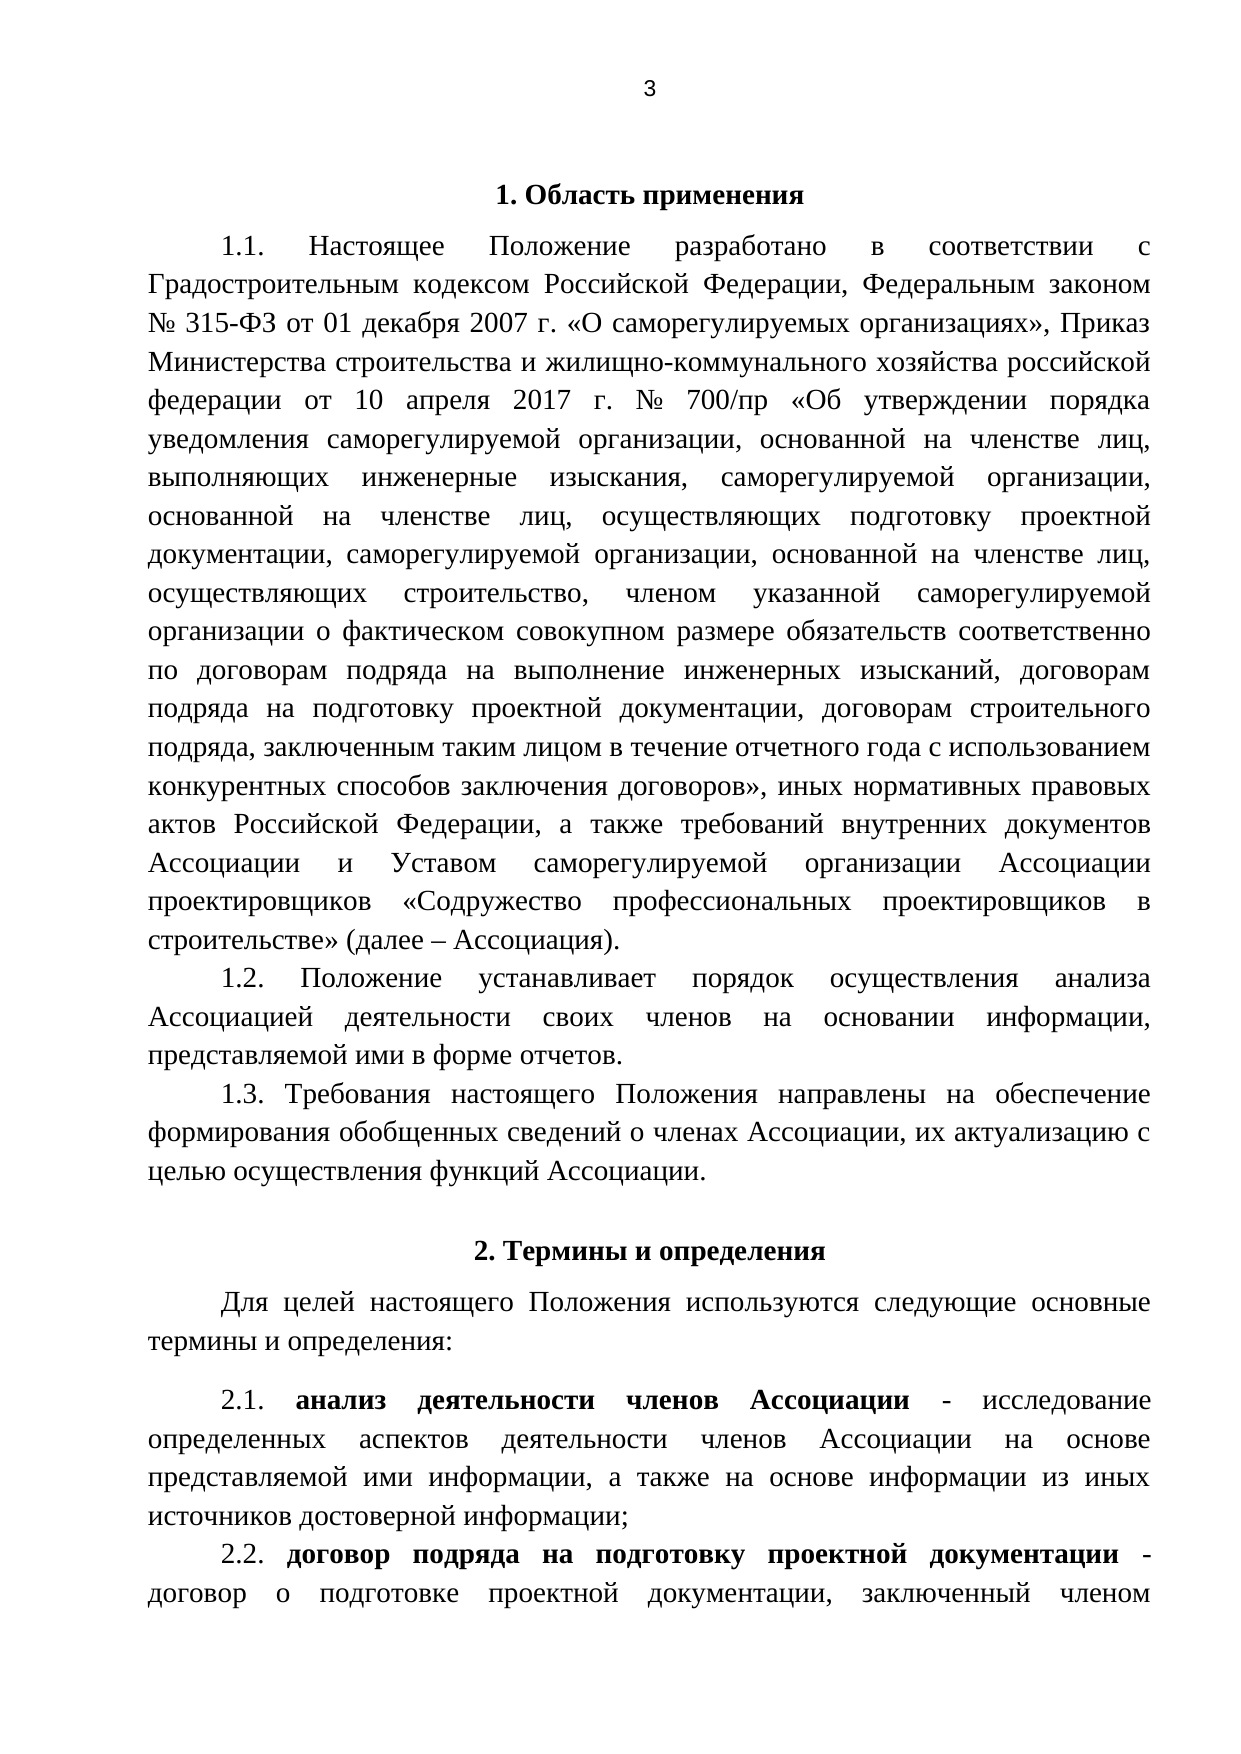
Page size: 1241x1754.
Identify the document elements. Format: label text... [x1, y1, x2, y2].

subtitle 2. Термины и определения [148, 1233, 1152, 1267]
text 1.1. Настоящее Положение разработано в соответствии с Градостроительным кодексом Российской Федерации, Федеральным законом № 315-ФЗ от 01 декабря 2007 г. «О саморегулируемых организациях», Приказ Министерства строительства и жилищно-коммунального хозяйства российской федерации от 10 апреля 2017 г. № 700/пр «Об утверждении порядка уведомления саморегулируемой организации, основанной на членстве лиц, выполняющих инженерные изыскания, саморегулируемой организации, основанной на членстве лиц, осуществляющих подготовку проектной документации, саморегулируемой организации, основанной на членстве лиц, осуществляющих строительство, членом указанной саморегулируемой организации о фактическом совокупном размере обязательств соответственно по договорам подряда на выполнение инженерных изысканий, договорам подряда на подготовку проектной документации, договорам строительного подряда, заключенным таким лицом в течение отчетного года с использованием конкурентных способов заключения договоров», иных нормативных правовых актов Российской Федерации, а также требований внутренних документов Ассоциации и Уставом саморегулируемой организации Ассоциации проектировщиков «Содружество профессиональных проектировщиков в строительстве» (далее – Ассоциация). [148, 228, 1152, 955]
subtitle 1. Область применения [148, 177, 1152, 211]
text 1.2. Положение устанавливает порядок осуществления анализа Ассоциацией деятельности своих членов на основании информации, представляемой ими в форме отчетов. [148, 960, 1152, 1071]
text Для целей настоящего Положения используются следующие основные термины и определения: [148, 1284, 1152, 1356]
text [148, 1536, 1152, 1608]
text 1.3. Требования настоящего Положения направлены на обеспечение формирования обобщенных сведений о членах Ассоциации, их актуализацию с целью осуществления функций Ассоциации. [148, 1076, 1152, 1187]
text 2.1. анализ деятельности членов Ассоциации - исследование определенных аспектов деятельности членов Ассоциации на основе представляемой ими информации, а также на основе информации из иных источников достоверной информации; [148, 1382, 1152, 1531]
